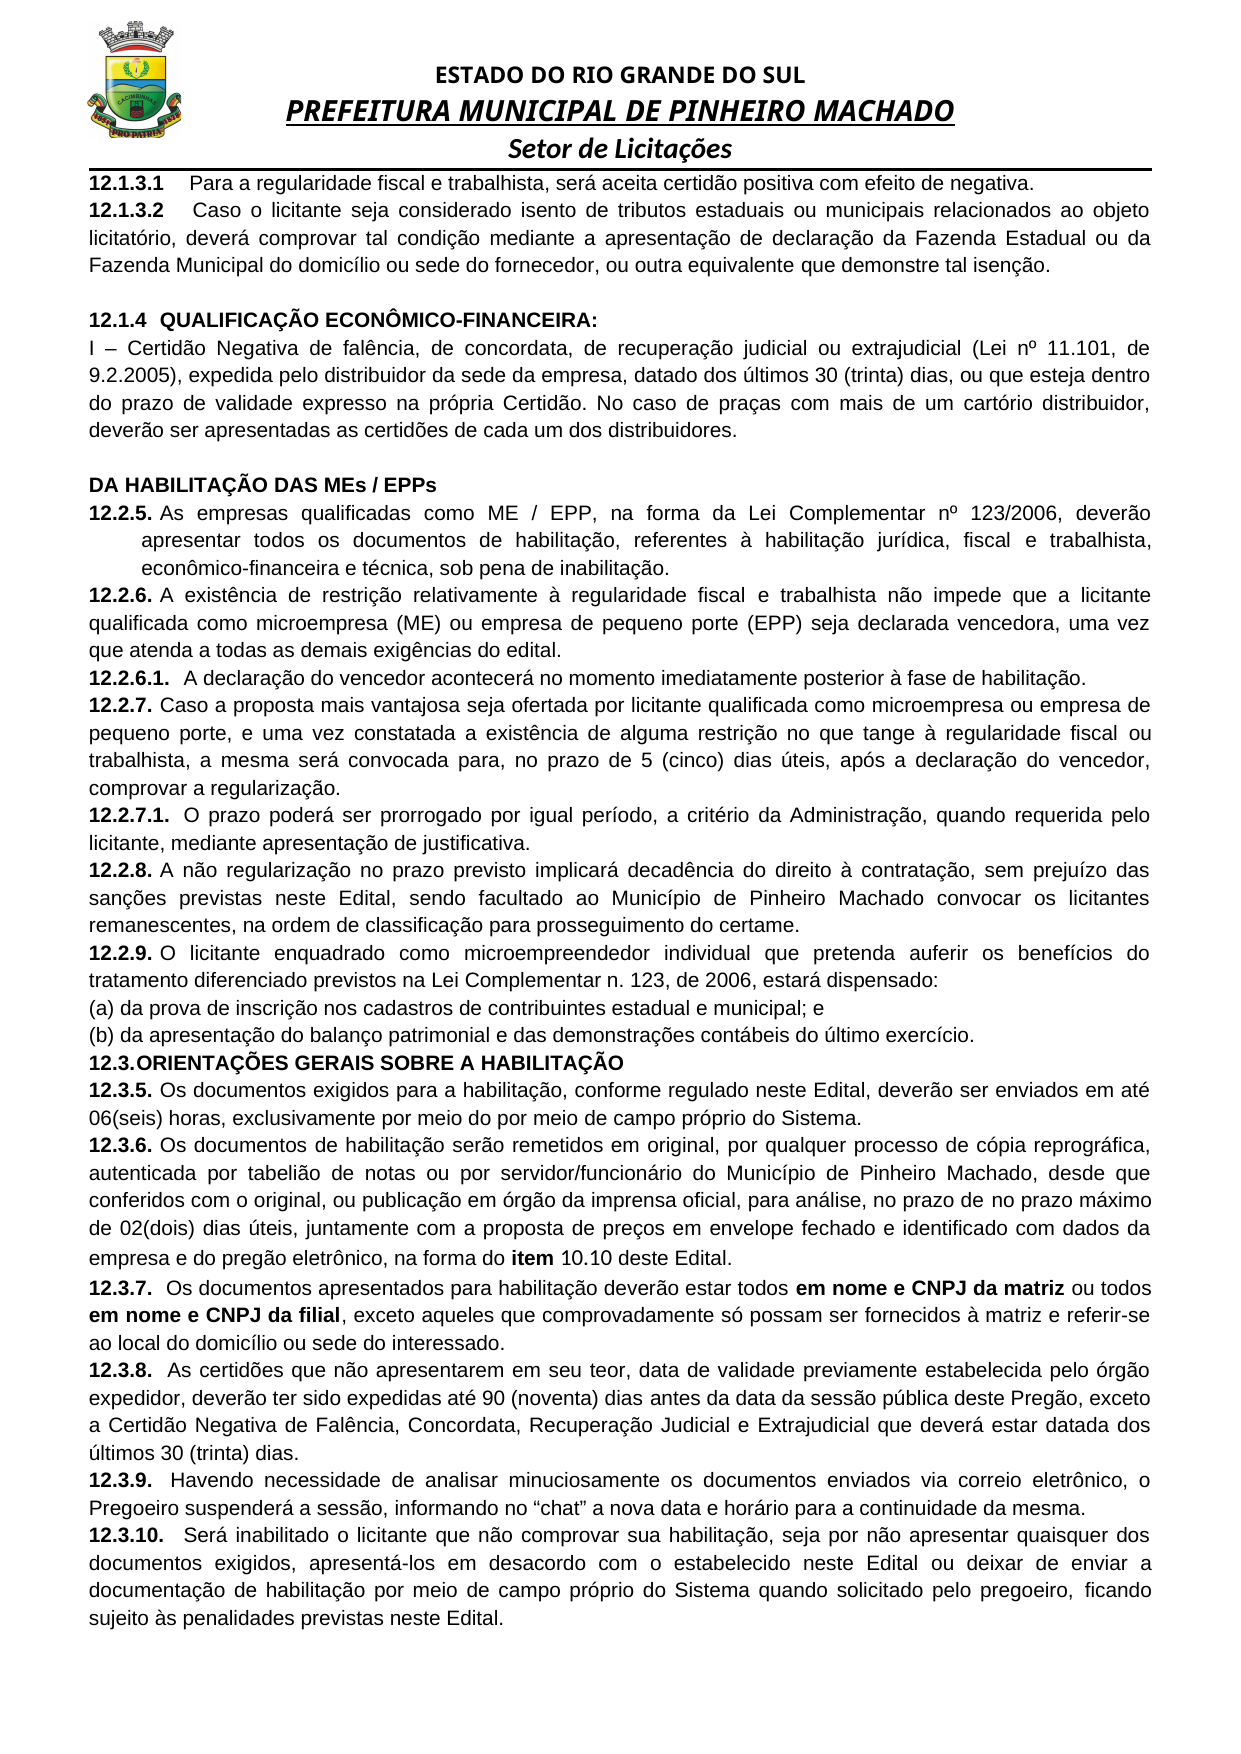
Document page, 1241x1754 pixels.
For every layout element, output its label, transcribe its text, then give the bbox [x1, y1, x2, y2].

list Os documentos de habilitação serão remetidos em original, por qualquer processo de cópia reprográfica, autenticada por tabelião de notas ou por servidor/funcionário do Município de Pinheiro Machado, desde que conferidos com o original, ou publicação em órgão da imprensa oficial, para análise, no prazo de no prazo máximo de 02(dois) dias úteis, juntamente com a proposta de preços em envelope fechado e identificado com dados da empresa e do pregão eletrônico, na forma do item 10.10 deste Edital. [89, 1133, 1152, 1271]
list A declaração do vencedor acontecerá no momento imediatamente posterior à fase de habilitação. [89, 666, 1152, 690]
list O prazo poderá ser prorrogado por igual período, a critério da Administração, quando requerida pelo licitante, mediante apresentação de justificativa. [89, 803, 1152, 855]
text (b) da apresentação do balanço patrimonial e das demonstrações contábeis do último exercício. [89, 1023, 1152, 1047]
list ORIENTAÇÕES GERAIS SOBRE A HABILITAÇÃO [89, 1051, 1152, 1075]
list As certidões que não apresentarem em seu teor, data de validade previamente estabelecida pelo órgão expedidor, deverão ter sido expedidas até 90 (noventa) dias antes da data da sessão pública deste Pregão, exceto a Certidão Negativa de Falência, Concordata, Recuperação Judicial e Extrajudicial que deverá estar datada dos últimos 30 (trinta) dias. [89, 1358, 1152, 1464]
list Os documentos apresentados para habilitação deverão estar todos em nome e CNPJ da matriz ou todos em nome e CNPJ da filial, exceto aqueles que comprovadamente só possam ser fornecidos à matriz e referir-se ao local do domicílio ou sede do interessado. [89, 1276, 1152, 1354]
list A existência de restrição relativamente à regularidade fiscal e trabalhista não impede que a licitante qualificada como microempresa (ME) ou empresa de pequeno porte (EPP) seja declarada vencedora, uma vez que atenda a todas as demais exigências do edital. [89, 583, 1152, 662]
list Caso o licitante seja considerado isento de tributos estaduais ou municipais relacionados ao objeto licitatório, deverá comprovar tal condição mediante a apresentação de declaração da Fazenda Estadual ou da Fazenda Municipal do domicílio ou sede do fornecedor, ou outra equivalente que demonstre tal isenção. [89, 198, 1152, 277]
text DA HABILITAÇÃO DAS MEs / EPPs [89, 473, 1152, 497]
list QUALIFICAÇÃO ECONÔMICO-FINANCEIRA: [89, 308, 1152, 332]
list Para a regularidade fiscal e trabalhista, será aceita certidão positiva com efeito de negativa. [89, 171, 1152, 195]
list Caso a proposta mais vantajosa seja ofertada por licitante qualificada como microempresa ou empresa de pequeno porte, e uma vez constatada a existência de alguma restrição no que tange à regularidade fiscal ou trabalhista, a mesma será convocada para, no prazo de 5 (cinco) dias úteis, após a declaração do vencedor, comprovar a regularização. [89, 693, 1152, 800]
text (a) da prova de inscrição nos cadastros de contribuintes estadual e municipal; e [89, 996, 1152, 1020]
list As empresas qualificadas como ME / EPP, na forma da Lei Complementar nº 123/2006, deverão apresentar todos os documentos de habilitação, referentes à habilitação jurídica, fiscal e trabalhista, econômico-financeira e técnica, sob pena de inabilitação. [89, 501, 1152, 580]
list A não regularização no prazo previsto implicará decadência do direito à contratação, sem prejuízo das sanções previstas neste Edital, sendo facultado ao Município de Pinheiro Machado convocar os licitantes remanescentes, na ordem de classificação para prosseguimento do certame. [89, 858, 1152, 937]
picture [87, 21, 182, 138]
list Os documentos exigidos para a habilitação, conforme regulado neste Edital, deverão ser enviados em até 06(seis) horas, exclusivamente por meio do por meio de campo próprio do Sistema. [89, 1078, 1152, 1130]
list Havendo necessidade de analisar minuciosamente os documentos enviados via correio eletrônico, o Pregoeiro suspenderá a sessão, informando no “chat” a nova data e horário para a continuidade da mesma. [89, 1468, 1152, 1519]
text I – Certidão Negativa de falência, de concordata, de recuperação judicial ou extrajudicial (Lei nº 11.101, de 9.2.2005), expedida pelo distribuidor da sede da empresa, datado dos últimos 30 (trinta) dias, ou que esteja dentro do prazo de validade expresso na própria Certidão. No caso de praças com mais de um cartório distribuidor, deverão ser apresentadas as certidões de cada um dos distribuidores. [89, 336, 1152, 442]
list O licitante enquadrado como microempreendedor individual que pretenda auferir os benefícios do tratamento diferenciado previstos na Lei Complementar n. 123, de 2006, estará dispensado: [89, 941, 1152, 992]
list Será inabilitado o licitante que não comprovar sua habilitação, seja por não apresentar quaisquer dos documentos exigidos, apresentá-los em desacordo com o estabelecido neste Edital ou deixar de enviar a documentação de habilitação por meio de campo próprio do Sistema quando solicitado pelo pregoeiro, ficando sujeito às penalidades previstas neste Edital. [89, 1523, 1152, 1629]
